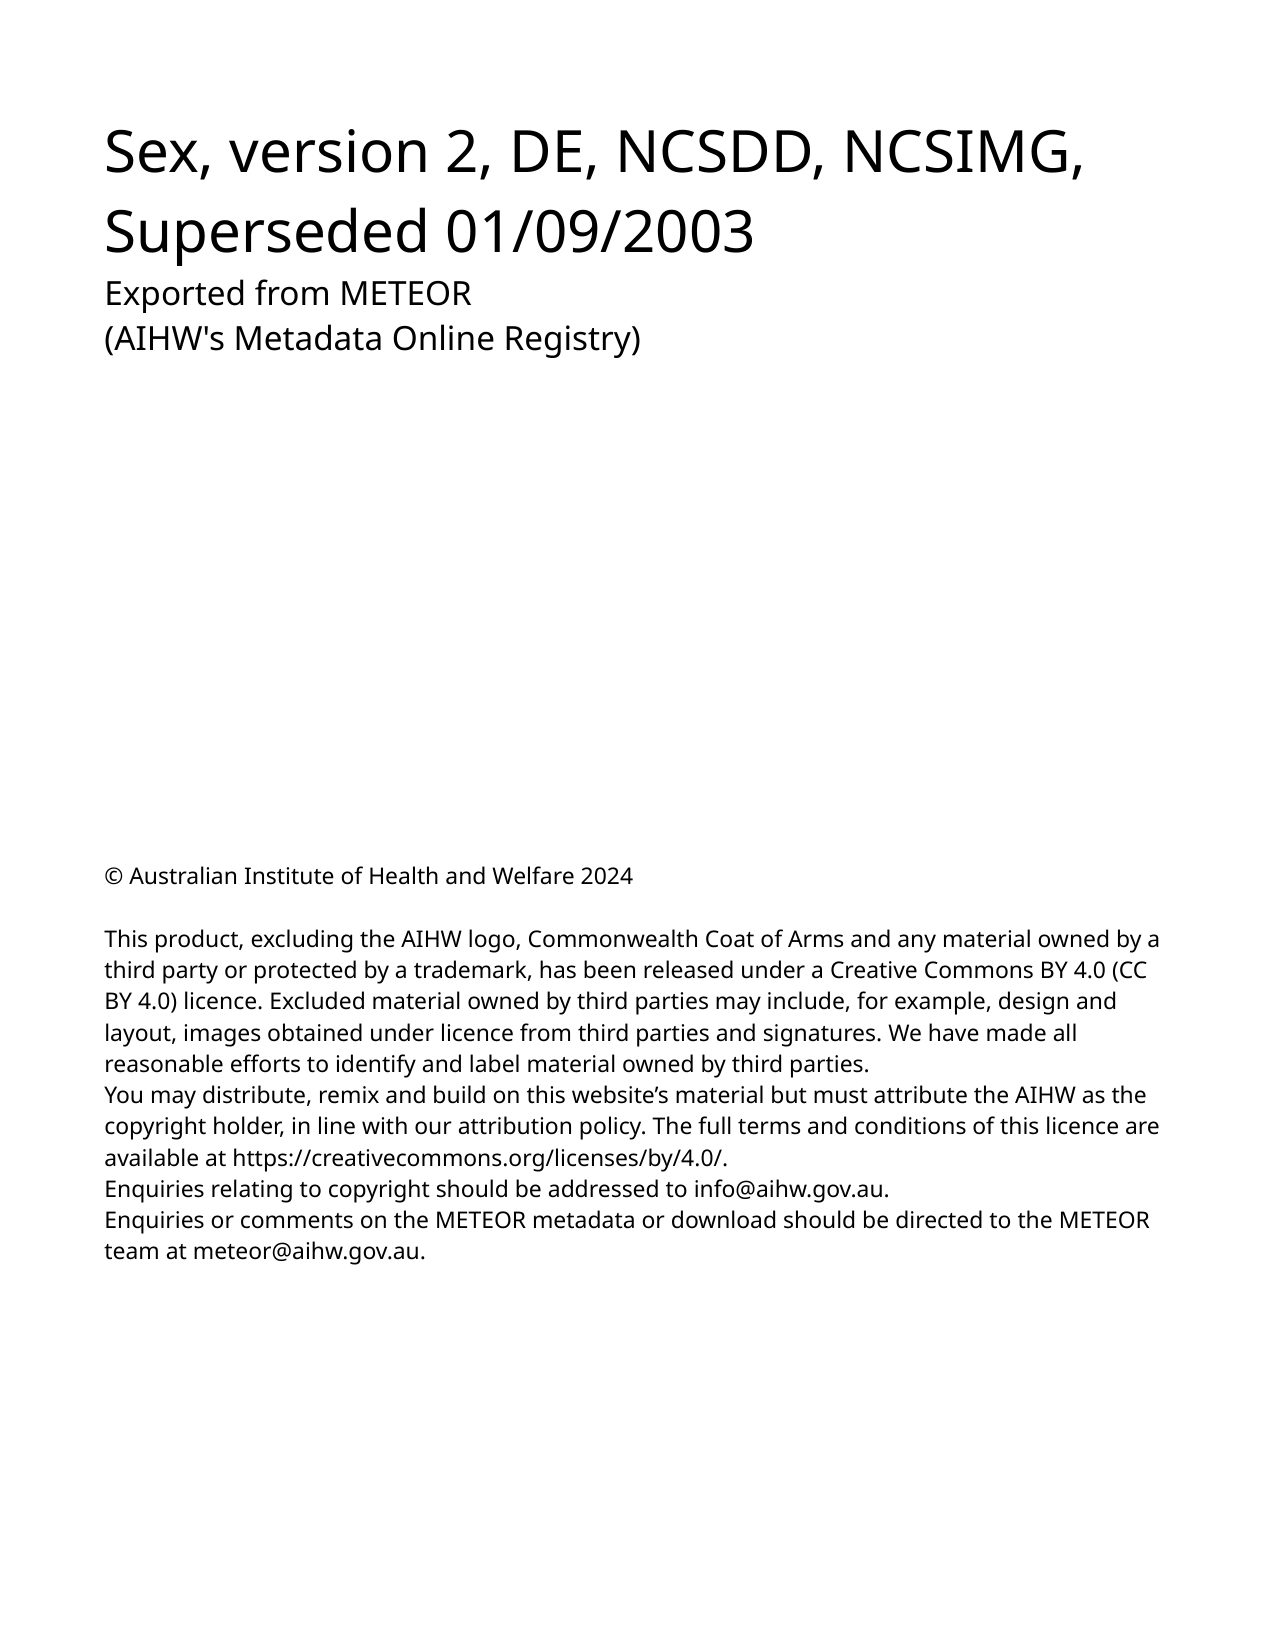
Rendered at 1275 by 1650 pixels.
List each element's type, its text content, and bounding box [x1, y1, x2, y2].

subtitle Exported from METEOR [104, 269, 1171, 315]
text This product, excluding the AIHW logo, Commonwealth Coat of Arms and any material owned by a third party or protected by a trademark, has been released under a Creative Commons BY 4.0 (CC BY 4.0) licence. Excluded material owned by third parties may include, for example, design and layout, images obtained under licence from third parties and signatures. We have made all reasonable efforts to identify and label material owned by third parties. [104, 923, 1171, 1079]
text Enquiries relating to copyright should be addressed to info@aihw.gov.au. [104, 1173, 1171, 1204]
title Sex, version 2, DE, NCSDD, NCSIMG, Superseded 01/09/2003 [104, 110, 1171, 269]
text You may distribute, remix and build on this website’s material but must attribute the AIHW as the copyright holder, in line with our attribution policy. The full terms and conditions of this licence are available at https://creativecommons.org/licenses/by/4.0/. [104, 1079, 1171, 1173]
text Enquiries or comments on the METEOR metadata or download should be directed to the METEOR team at meteor@aihw.gov.au. [104, 1204, 1171, 1266]
subtitle (AIHW's Metadata Online Registry) [104, 315, 1171, 360]
text © Australian Institute of Health and Welfare 2024 [104, 860, 1171, 891]
